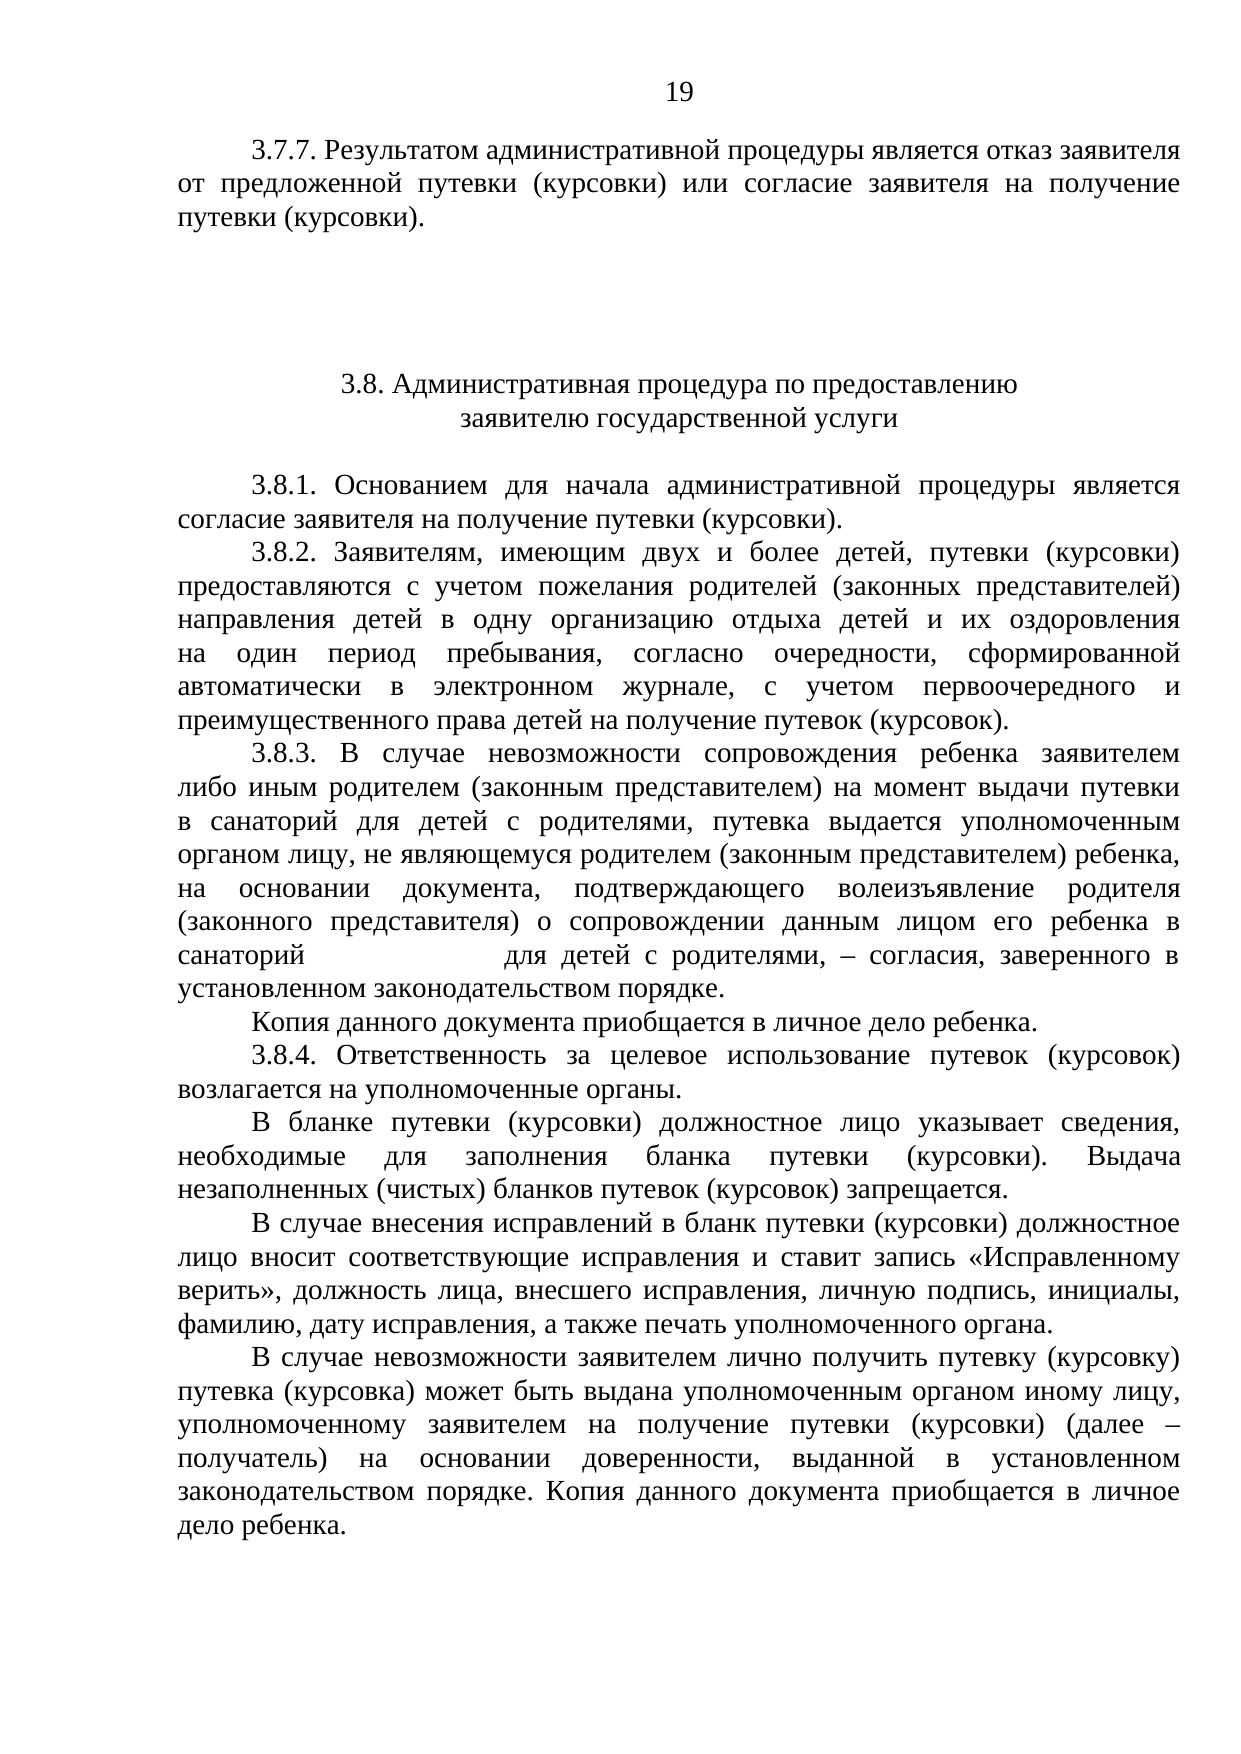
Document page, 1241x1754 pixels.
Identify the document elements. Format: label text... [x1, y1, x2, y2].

text В случае невозможности заявителем лично получить путевку (курсовку) путевка (курсовка) может быть выдана уполномоченным органом иному лицу, уполномоченному заявителем на получение путевки (курсовки) (далее – получатель) на основании доверенности, выданной в установленном законодательством порядке. Копия данного документа приобщается в личное дело ребенка. [177, 1339, 1181, 1541]
text 3.8.1. Основанием для начала административной процедуры является согласие заявителя на получение путевки (курсовки). [177, 467, 1181, 534]
text 3.7.7. Результатом административной процедуры является отказ заявителя от предложенной путевки (курсовки) или согласие заявителя на получение путевки (курсовки). [177, 132, 1181, 232]
text 3.8.2. Заявителям, имеющим двух и более детей, путевки (курсовки) предоставляются с учетом пожелания родителей (законных представителей) направления детей в одну организацию отдыха детей и их оздоровления на один период пребывания, согласно очередности, сформированной автоматически в электронном журнале, с учетом первоочередного и преимущественного права детей на получение путевок (курсовок). [177, 534, 1181, 736]
text В бланке путевки (курсовки) должностное лицо указывает сведения, необходимые для заполнения бланка путевки (курсовки). Выдача незаполненных (чистых) бланков путевок (курсовок) запрещается. [177, 1104, 1181, 1205]
text 3.8.3. В случае невозможности сопровождения ребенка заявителем либо иным родителем (законным представителем) на момент выдачи путевки в санаторий для детей с родителями, путевка выдается уполномоченным органом лицу, не являющемуся родителем (законным представителем) ребенка, на основании документа, подтверждающего волеизъявление родителя (законного представителя) о сопровождении данным лицом его ребенка в санаторий для детей с родителями, – согласия, заверенного в установленном законодательством порядке. [177, 736, 1181, 1004]
text Копия данного документа приобщается в личное дело ребенка. [177, 1004, 1181, 1037]
text 3.8.4. Ответственность за целевое использование путевок (курсовок) возлагается на уполномоченные органы. [177, 1037, 1181, 1104]
text заявителю государственной услуги [177, 400, 1181, 434]
text 3.8. Административная процедура по предоставлению [177, 367, 1181, 400]
text В случае внесения исправлений в бланк путевки (курсовки) должностное лицо вносит соответствующие исправления и ставит запись «Исправленному верить», должность лица, внесшего исправления, личную подпись, инициалы, фамилию, дату исправления, а также печать уполномоченного органа. [177, 1205, 1181, 1339]
